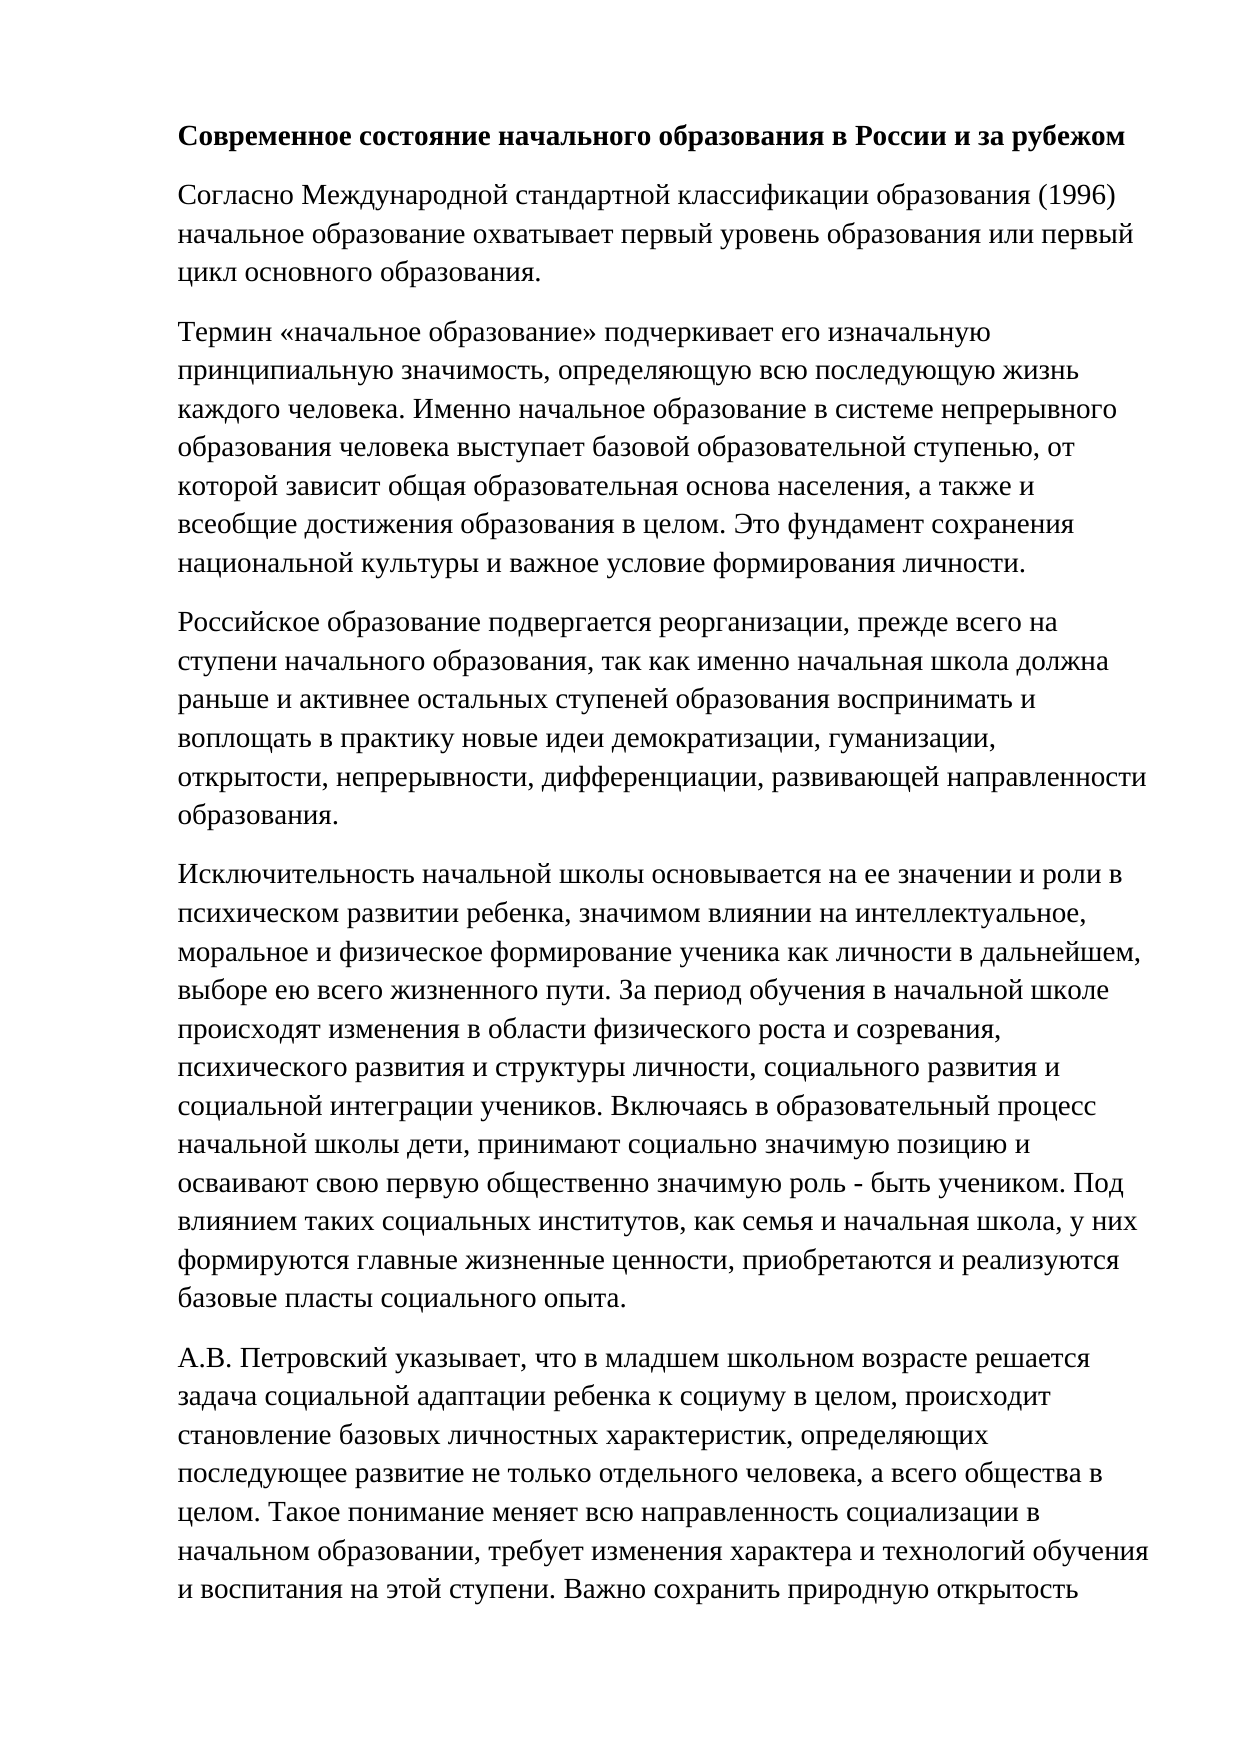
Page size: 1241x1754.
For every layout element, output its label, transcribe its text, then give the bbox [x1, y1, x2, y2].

text Российское образование подвергается реорганизации, прежде всего на ступени начального образования, так как именно начальная школа должна раньше и активнее остальных ступеней образования воспринимать и воплощать в практику новые идеи демократизации, гуманизации, открытости, непрерывности, дифференциации, развивающей направленности образования. [177, 604, 1152, 831]
text Термин «начальное образование» подчеркивает его изначальную принципиальную значимость, определяющую всю последующую жизнь каждого человека. Именно начальное образование в системе непрерывного образования человека выступает базовой образовательной ступенью, от которой зависит общая образовательная основа населения, а также и всеобщие достижения образования в целом. Это фундамент сохранения национальной культуры и важное условие формирования личности. [177, 314, 1152, 579]
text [177, 1340, 1152, 1605]
text Исключительность начальной школы основывается на ее значении и роли в психическом развитии ребенка, значимом влиянии на интеллектуальное, моральное и физическое формирование ученика как личности в дальнейшем, выборе ею всего жизненного пути. За период обучения в начальной школе происходят изменения в области физического роста и созревания, психического развития и структуры личности, социального развития и социальной интеграции учеников. Включаясь в образовательный процесс начальной школы дети, принимают социально значимую позицию и осваивают свою первую общественно значимую роль - быть учеником. Под влиянием таких социальных институтов, как семья и начальная школа, у них формируются главные жизненные ценности, приобретаются и реализуются базовые пласты социального опыта. [177, 857, 1152, 1314]
text Современное состояние начального образования в России и за рубежом [177, 118, 1152, 152]
text Согласно Международной стандартной классификации образования (1996) начальное образование охватывает первый уровень образования или первый цикл основного образования. [177, 177, 1152, 288]
